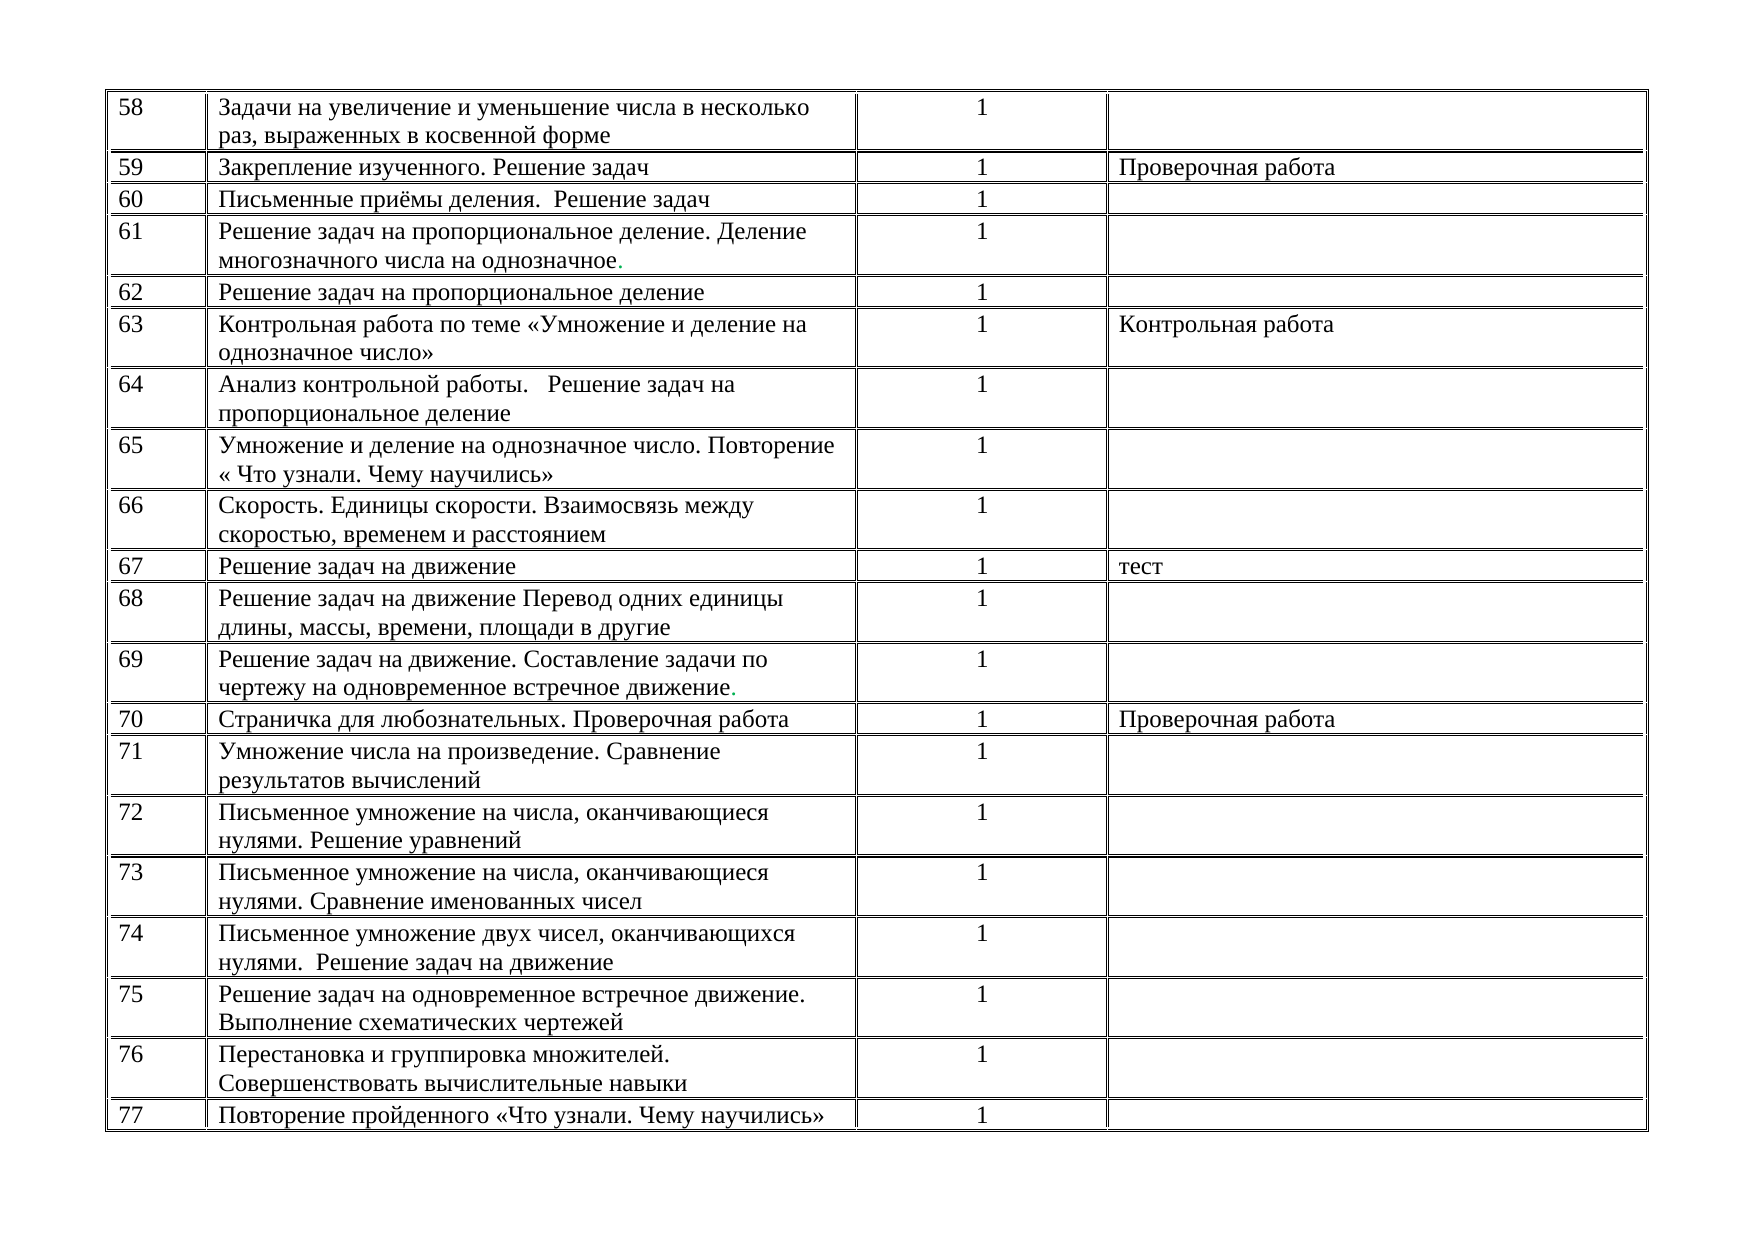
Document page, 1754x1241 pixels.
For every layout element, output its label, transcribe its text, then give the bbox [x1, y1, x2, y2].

table_cell 70 [107, 701, 207, 733]
table_cell [1109, 794, 1646, 854]
table_cell Решение задач на движение. Составление задачи по чертежу на одновременное встречное движение. [208, 644, 855, 701]
table_cell тест [1108, 548, 1647, 580]
table_cell 1 [856, 1100, 1107, 1129]
table_cell [1109, 488, 1646, 548]
table_cell 67 [107, 548, 207, 580]
table_cell 1 [858, 704, 1106, 733]
table_cell [1108, 580, 1647, 641]
table_cell Перестановка и группировка множителей. Совершенствовать вычислительные навыки [208, 1039, 855, 1097]
table_cell Письменное умножение двух чисел, оканчивающихся нулями. Решение задач на движение [208, 918, 855, 976]
table_cell 69 [108, 641, 205, 701]
table_cell 75 [108, 976, 205, 1036]
table_cell [1108, 1097, 1646, 1129]
table_cell Письменные приёмы деления. Решение задач [208, 184, 855, 213]
table_cell 62 [108, 274, 205, 306]
table_cell [1108, 213, 1647, 274]
table_cell 1 [858, 858, 1106, 915]
table_cell 1 [858, 979, 1106, 1036]
table_cell 71 [107, 733, 207, 794]
table_cell 1 [858, 644, 1106, 701]
table_cell 1 [858, 309, 1106, 366]
table_cell Анализ контрольной работы. Решение задач на пропорциональное деление [208, 369, 855, 427]
table_cell 1 [858, 184, 1106, 213]
table_cell Умножение числа на произведение. Сравнение результатов вычислений [208, 736, 855, 794]
table_cell 74 [107, 915, 207, 976]
table_cell 1 [858, 491, 1106, 548]
table_cell [1108, 92, 1646, 149]
table_cell 73 [107, 854, 207, 915]
table_cell Страничка для любознательных. Проверочная работа [208, 704, 855, 733]
table_cell 77 [108, 1097, 207, 1129]
table_cell Решение задач на движение Перевод одних единицы длины, массы, времени, площади в другие [208, 583, 855, 641]
table_cell Повторение пройденного «Что узнали. Чему научились» [207, 1100, 856, 1129]
table_cell Контрольная работа по теме «Умножение и деление на однозначное число» [208, 309, 855, 366]
table_cell [1109, 641, 1646, 701]
table_cell 58 [108, 90, 207, 149]
table_cell 59 [107, 149, 207, 181]
table_cell 1 [858, 277, 1106, 306]
table_cell Контрольная работа [1109, 306, 1646, 366]
table_cell [1108, 366, 1647, 427]
table_cell 1 [858, 797, 1106, 854]
table_cell [1108, 181, 1647, 213]
table_cell Проверочная работа [1108, 149, 1647, 181]
table_cell [1109, 976, 1646, 1036]
table_cell 60 [107, 181, 207, 213]
table_cell 1 [858, 583, 1106, 641]
table_cell Решение задач на движение [208, 551, 855, 580]
table_cell 72 [108, 794, 205, 854]
table_cell [1109, 274, 1646, 306]
table_cell 1 [858, 369, 1106, 427]
table_cell 63 [108, 306, 205, 366]
table_cell Письменное умножение на числа, оканчивающиеся нулями. Сравнение именованных чисел [208, 858, 855, 915]
table_cell [1108, 915, 1647, 976]
table_cell 61 [107, 213, 207, 274]
table_cell [1108, 1036, 1647, 1097]
table_cell 1 [858, 216, 1106, 274]
table_cell 1 [858, 551, 1106, 580]
table_cell 1 [858, 736, 1106, 794]
table_cell [1108, 854, 1647, 915]
table_cell 65 [108, 427, 205, 487]
table_cell Проверочная работа [1108, 701, 1647, 733]
table_cell [1108, 733, 1647, 794]
table_cell 68 [107, 580, 207, 641]
table_cell 1 [858, 918, 1106, 976]
table_cell 76 [107, 1036, 207, 1097]
table_cell Решение задач на пропорциональное деление. Деление многозначного числа на однозначное. [208, 216, 855, 274]
table_cell 64 [107, 366, 207, 427]
table_cell [1109, 427, 1646, 487]
table_cell Закрепление изученного. Решение задач [208, 153, 855, 181]
table_cell Скорость. Единицы скорости. Взаимосвязь между скоростью, временем и расстоянием [208, 491, 855, 548]
table_cell 1 [858, 1039, 1106, 1097]
table_cell 1 [858, 430, 1106, 487]
table_cell Решение задач на одновременное встречное движение. Выполнение схематических чертежей [208, 979, 855, 1036]
table_cell Умножение и деление на однозначное число. Повторение « Что узнали. Чему научились» [208, 430, 855, 487]
table_cell Решение задач на пропорциональное деление [208, 277, 855, 306]
table_cell Письменное умножение на числа, оканчивающиеся нулями. Решение уравнений [208, 797, 855, 854]
table_cell 1 [856, 92, 1107, 149]
table_cell 66 [108, 488, 205, 548]
table_cell 1 [858, 153, 1106, 181]
table_cell Задачи на увеличение и уменьшение числа в несколько раз, выраженных в косвенной форме [207, 92, 856, 149]
